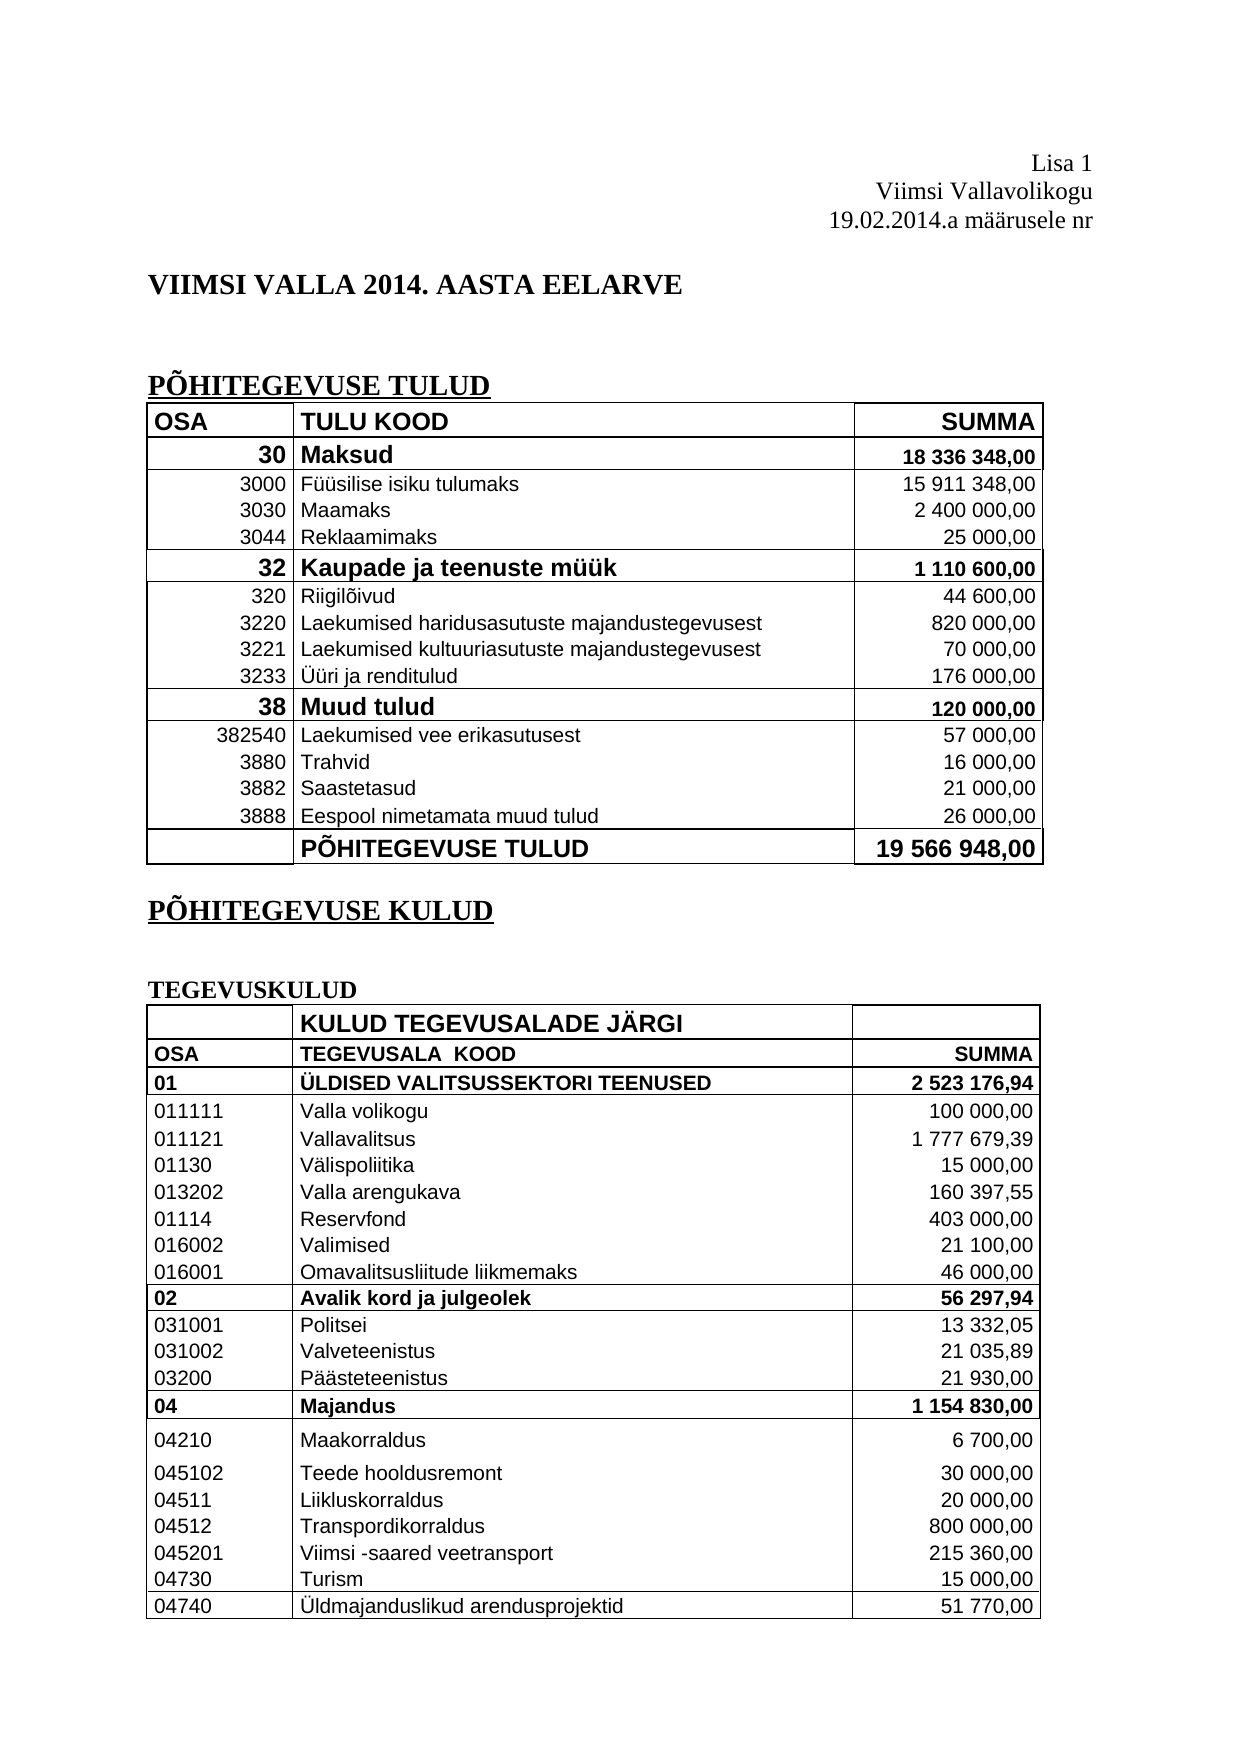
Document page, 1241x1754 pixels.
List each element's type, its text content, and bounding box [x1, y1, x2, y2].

table_cell 44 600,00 [855, 582, 1042, 608]
table_cell 045102 [147, 1452, 292, 1485]
table_cell 21 035,89 [853, 1337, 1039, 1363]
table_header SUMMA [855, 404, 1042, 436]
table_cell Laekumised vee erikasutusest [294, 721, 854, 747]
table_cell 011121 [147, 1123, 292, 1151]
text PÕHITEGEVUSE KULUD [148, 893, 1093, 927]
table_cell 21 000,00 [855, 774, 1042, 800]
table_cell Laekumised kultuuriasutuste majandustegevusest [294, 634, 854, 661]
table_cell 3220 [148, 608, 293, 634]
text 19.02.2014.a määrusele nr [148, 205, 1093, 234]
table_cell 15 911 348,00 [855, 469, 1042, 495]
table_cell 01130 [147, 1151, 292, 1177]
table_cell 011111 [147, 1095, 292, 1122]
table_cell 01 [148, 1068, 292, 1094]
table_cell 1 154 830,00 [853, 1391, 1039, 1418]
table_cell 3221 [148, 634, 293, 661]
table_cell Viimsi -saared veetransport [293, 1538, 852, 1565]
table_cell 13 332,05 [853, 1311, 1039, 1337]
table_cell Liikluskorraldus [293, 1485, 852, 1512]
text Viimsi valla 2014. aasta eelarve [148, 267, 1093, 301]
table_cell Teede hooldusremont [293, 1452, 852, 1485]
table_cell 19 566 948,00 [855, 828, 1042, 862]
table_cell 30 [148, 438, 293, 469]
table_cell Üüri ja renditulud [294, 661, 854, 687]
table_cell 15 000,00 [853, 1151, 1039, 1177]
table_cell Vallavalitsus [293, 1123, 852, 1151]
table_cell 04512 [147, 1512, 292, 1538]
table_cell 30 000,00 [853, 1452, 1040, 1485]
table_cell 04730 [147, 1565, 292, 1591]
table_cell Maakorraldus [293, 1419, 852, 1452]
table_cell 2 523 176,94 [853, 1068, 1039, 1094]
table_cell Valimised [293, 1230, 852, 1257]
table_cell 031001 [148, 1311, 292, 1337]
table_cell 1 110 600,00 [855, 549, 1042, 581]
table_header [853, 1006, 1039, 1038]
table_cell Majandus [293, 1391, 852, 1418]
table_cell Reklaamimaks [294, 522, 854, 548]
table_cell 176 000,00 [855, 661, 1042, 687]
table_cell 57 000,00 [855, 720, 1042, 747]
table_cell 3233 [148, 661, 293, 687]
table_cell 03200 [148, 1363, 292, 1390]
table_cell Transpordikorraldus [293, 1512, 852, 1538]
table_cell 15 000,00 [853, 1565, 1040, 1591]
table_cell 18 336 348,00 [855, 438, 1042, 469]
table_cell 04210 [147, 1419, 292, 1452]
table_cell Valveteenistus [293, 1337, 852, 1363]
table_cell Trahvid [294, 747, 854, 773]
table_cell Välispoliitika [293, 1151, 852, 1177]
table_cell Maksud [294, 438, 854, 469]
table_cell TEGEVUSALA KOOD [293, 1040, 852, 1066]
text Viimsi Vallavolikogu [148, 176, 1093, 205]
table_cell 04 [148, 1391, 292, 1418]
table_cell 215 360,00 [853, 1538, 1040, 1565]
table_cell Reservfond [293, 1204, 852, 1230]
table_cell 32 [147, 550, 293, 581]
table_cell Kaupade ja teenuste müük [294, 550, 854, 581]
table_cell 160 397,55 [853, 1177, 1039, 1204]
table_cell 3044 [148, 522, 293, 548]
table_cell ÜLDISED VALITSUSSEKTORI TEENUSED [293, 1068, 852, 1094]
table_cell 01114 [147, 1204, 292, 1230]
table_cell 045201 [147, 1538, 292, 1565]
table_cell Üldmajanduslikud arendusprojektid [293, 1592, 852, 1618]
table_cell 382540 [148, 721, 293, 747]
table_cell 031002 [148, 1337, 292, 1363]
table_cell 100 000,00 [853, 1095, 1039, 1122]
table_cell 26 000,00 [855, 800, 1042, 828]
table_cell 20 000,00 [853, 1485, 1040, 1512]
table_cell 46 000,00 [853, 1257, 1039, 1283]
table_cell Saastetasud [294, 774, 854, 800]
table_cell Valla volikogu [293, 1095, 852, 1122]
table_cell 3882 [148, 774, 293, 800]
table_cell Laekumised haridusasutuste majandustegevusest [294, 608, 854, 634]
table_header [148, 1006, 292, 1038]
table_cell 04511 [147, 1485, 292, 1512]
table_cell Riigilõivud [294, 582, 854, 608]
table_cell 3880 [148, 747, 293, 773]
table_cell 21 930,00 [853, 1363, 1039, 1390]
table_cell 21 100,00 [853, 1230, 1039, 1257]
table_header OSA [148, 404, 293, 436]
table_cell Turism [293, 1565, 852, 1591]
text TEGEVUSKULUD [148, 975, 1093, 1004]
table_cell Füüsilise isiku tulumaks [294, 470, 854, 495]
table_cell OSA [148, 1040, 292, 1066]
table_cell 403 000,00 [853, 1204, 1039, 1230]
table_cell 16 000,00 [855, 747, 1042, 773]
table_cell 013202 [147, 1177, 292, 1204]
table_header KULUD TEGEVUSALADE JÄRGI [293, 1005, 852, 1038]
table_cell 320 [148, 582, 293, 608]
table_cell 6 700,00 [853, 1419, 1040, 1452]
table_cell Muud tulud [294, 689, 854, 720]
table_cell 04740 [147, 1591, 292, 1618]
table_cell Maamaks [294, 495, 854, 522]
table_cell Päästeteenistus [293, 1363, 852, 1390]
table_cell Avalik kord ja julgeolek [293, 1285, 852, 1310]
table_cell 3888 [148, 800, 293, 828]
table_cell 56 297,94 [853, 1285, 1039, 1310]
table_cell 3030 [148, 495, 293, 522]
text Lisa 1 [148, 148, 1093, 176]
table_cell Valla arengukava [293, 1177, 852, 1204]
table_cell 25 000,00 [855, 522, 1042, 548]
table_header TULU KOOD [294, 403, 854, 436]
table_cell 2 400 000,00 [855, 495, 1042, 522]
table_cell [148, 830, 293, 862]
table_cell Politsei [293, 1311, 852, 1337]
table_cell Eespool nimetamata muud tulud [294, 800, 854, 828]
table_cell 3000 [148, 470, 293, 495]
table_cell 1 777 679,39 [853, 1123, 1039, 1151]
table_cell 016001 [147, 1257, 292, 1283]
table_cell 38 [148, 689, 293, 720]
table_cell 820 000,00 [855, 608, 1042, 634]
table_cell 016002 [147, 1230, 292, 1257]
table_cell PÕHITEGEVUSE TULUD [294, 830, 854, 862]
table_cell 02 [148, 1285, 292, 1310]
table_cell Omavalitsusliitude liikmemaks [293, 1257, 852, 1283]
text PÕHITEGEVUSE TULUD [148, 368, 1093, 402]
table_cell 51 770,00 [853, 1591, 1040, 1618]
table_cell 120 000,00 [855, 689, 1042, 720]
table_cell 70 000,00 [855, 634, 1042, 661]
table_cell SUMMA [853, 1040, 1039, 1066]
table_cell 800 000,00 [853, 1512, 1040, 1538]
